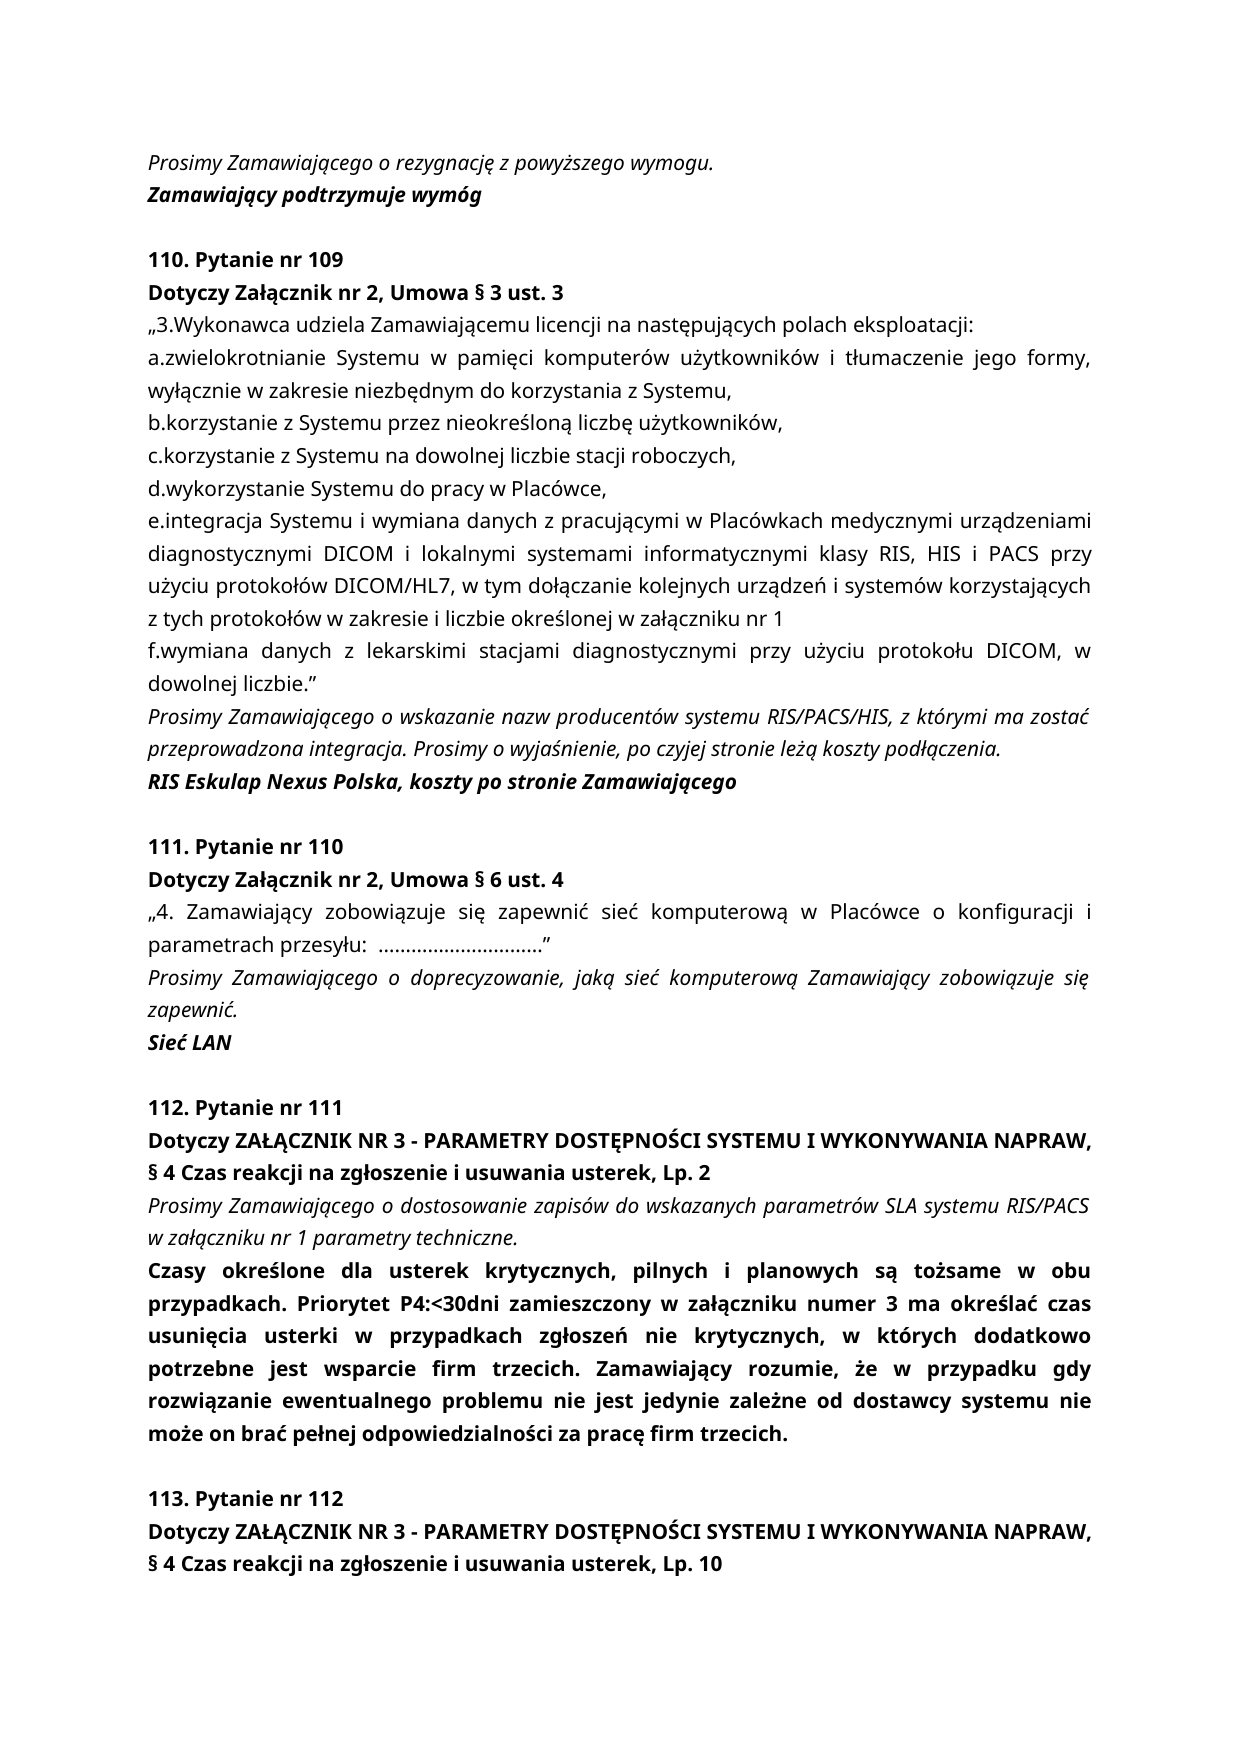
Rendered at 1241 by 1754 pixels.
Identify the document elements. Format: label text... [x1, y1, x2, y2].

text Dotyczy ZAŁĄCZNIK NR 3 - PARAMETRY DOSTĘPNOŚCI SYSTEMU I WYKONYWANIA NAPRAW, § 4 Czas reakcji na zgłoszenie i usuwania usterek, Lp. 10 [148, 1517, 1093, 1578]
text Prosimy Zamawiającego o rezygnację z powyższego wymogu. [148, 148, 1093, 176]
text Dotyczy Załącznik nr 2, Umowa § 3 ust. 3 [148, 278, 1093, 306]
text Zamawiający podtrzymuje wymóg [148, 180, 1093, 209]
text e.integracja Systemu i wymiana danych z pracującymi w Placówkach medycznymi urządzeniami diagnostycznymi DICOM i lokalnymi systemami informatycznymi klasy RIS, HIS i PACS przy użyciu protokołów DICOM/HL7, w tym dołączanie kolejnych urządzeń i systemów korzystających z tych protokołów w zakresie i liczbie określonej w załączniku nr 1 [148, 506, 1093, 632]
text Dotyczy Załącznik nr 2, Umowa § 6 ust. 4 [148, 865, 1093, 893]
text „3.Wykonawca udziela Zamawiającemu licencji na następujących polach eksploatacji: [148, 311, 1093, 339]
text Sieć LAN [148, 1028, 1093, 1056]
text Prosimy Zamawiającego o wskazanie nazw producentów systemu RIS/PACS/HIS, z którymi ma zostać przeprowadzona integracja. Prosimy o wyjaśnienie, po czyjej stronie leżą koszty podłączenia. [148, 702, 1093, 763]
text „4. Zamawiający zobowiązuje się zapewnić sieć komputerową w Placówce o konfiguracji i parametrach przesyłu: …………………………” [148, 897, 1093, 958]
text Czasy określone dla usterek krytycznych, pilnych i planowych są tożsame w obu przypadkach. Priorytet P4:<30dni zamieszczony w załączniku numer 3 ma określać czas usunięcia usterki w przypadkach zgłoszeń nie krytycznych, w których dodatkowo potrzebne jest wsparcie firm trzecich. Zamawiający rozumie, że w przypadku gdy rozwiązanie ewentualnego problemu nie jest jedynie zależne od dostawcy systemu nie może on brać pełnej odpowiedzialności za pracę firm trzecich. [148, 1256, 1093, 1448]
text 113. Pytanie nr 112 [148, 1484, 1093, 1513]
text RIS Eskulap Nexus Polska, koszty po stronie Zamawiającego [148, 767, 1093, 796]
text 110. Pytanie nr 109 [148, 245, 1093, 274]
text a.zwielokrotnianie Systemu w pamięci komputerów użytkowników i tłumaczenie jego formy, wyłącznie w zakresie niezbędnym do korzystania z Systemu, [148, 343, 1093, 404]
text 112. Pytanie nr 111 [148, 1093, 1093, 1122]
text c.korzystanie z Systemu na dowolnej liczbie stacji roboczych, [148, 441, 1093, 469]
text f.wymiana danych z lekarskimi stacjami diagnostycznymi przy użyciu protokołu DICOM, w dowolnej liczbie.” [148, 637, 1093, 698]
text Prosimy Zamawiającego o doprecyzowanie, jaką sieć komputerową Zamawiający zobowiązuje się zapewnić. [148, 963, 1093, 1024]
text d.wykorzystanie Systemu do pracy w Placówce, [148, 474, 1093, 502]
text Dotyczy ZAŁĄCZNIK NR 3 - PARAMETRY DOSTĘPNOŚCI SYSTEMU I WYKONYWANIA NAPRAW, § 4 Czas reakcji na zgłoszenie i usuwania usterek, Lp. 2 [148, 1126, 1093, 1187]
text 111. Pytanie nr 110 [148, 832, 1093, 861]
text Prosimy Zamawiającego o dostosowanie zapisów do wskazanych parametrów SLA systemu RIS/PACS w załączniku nr 1 parametry techniczne. [148, 1191, 1093, 1252]
text b.korzystanie z Systemu przez nieokreśloną liczbę użytkowników, [148, 408, 1093, 437]
